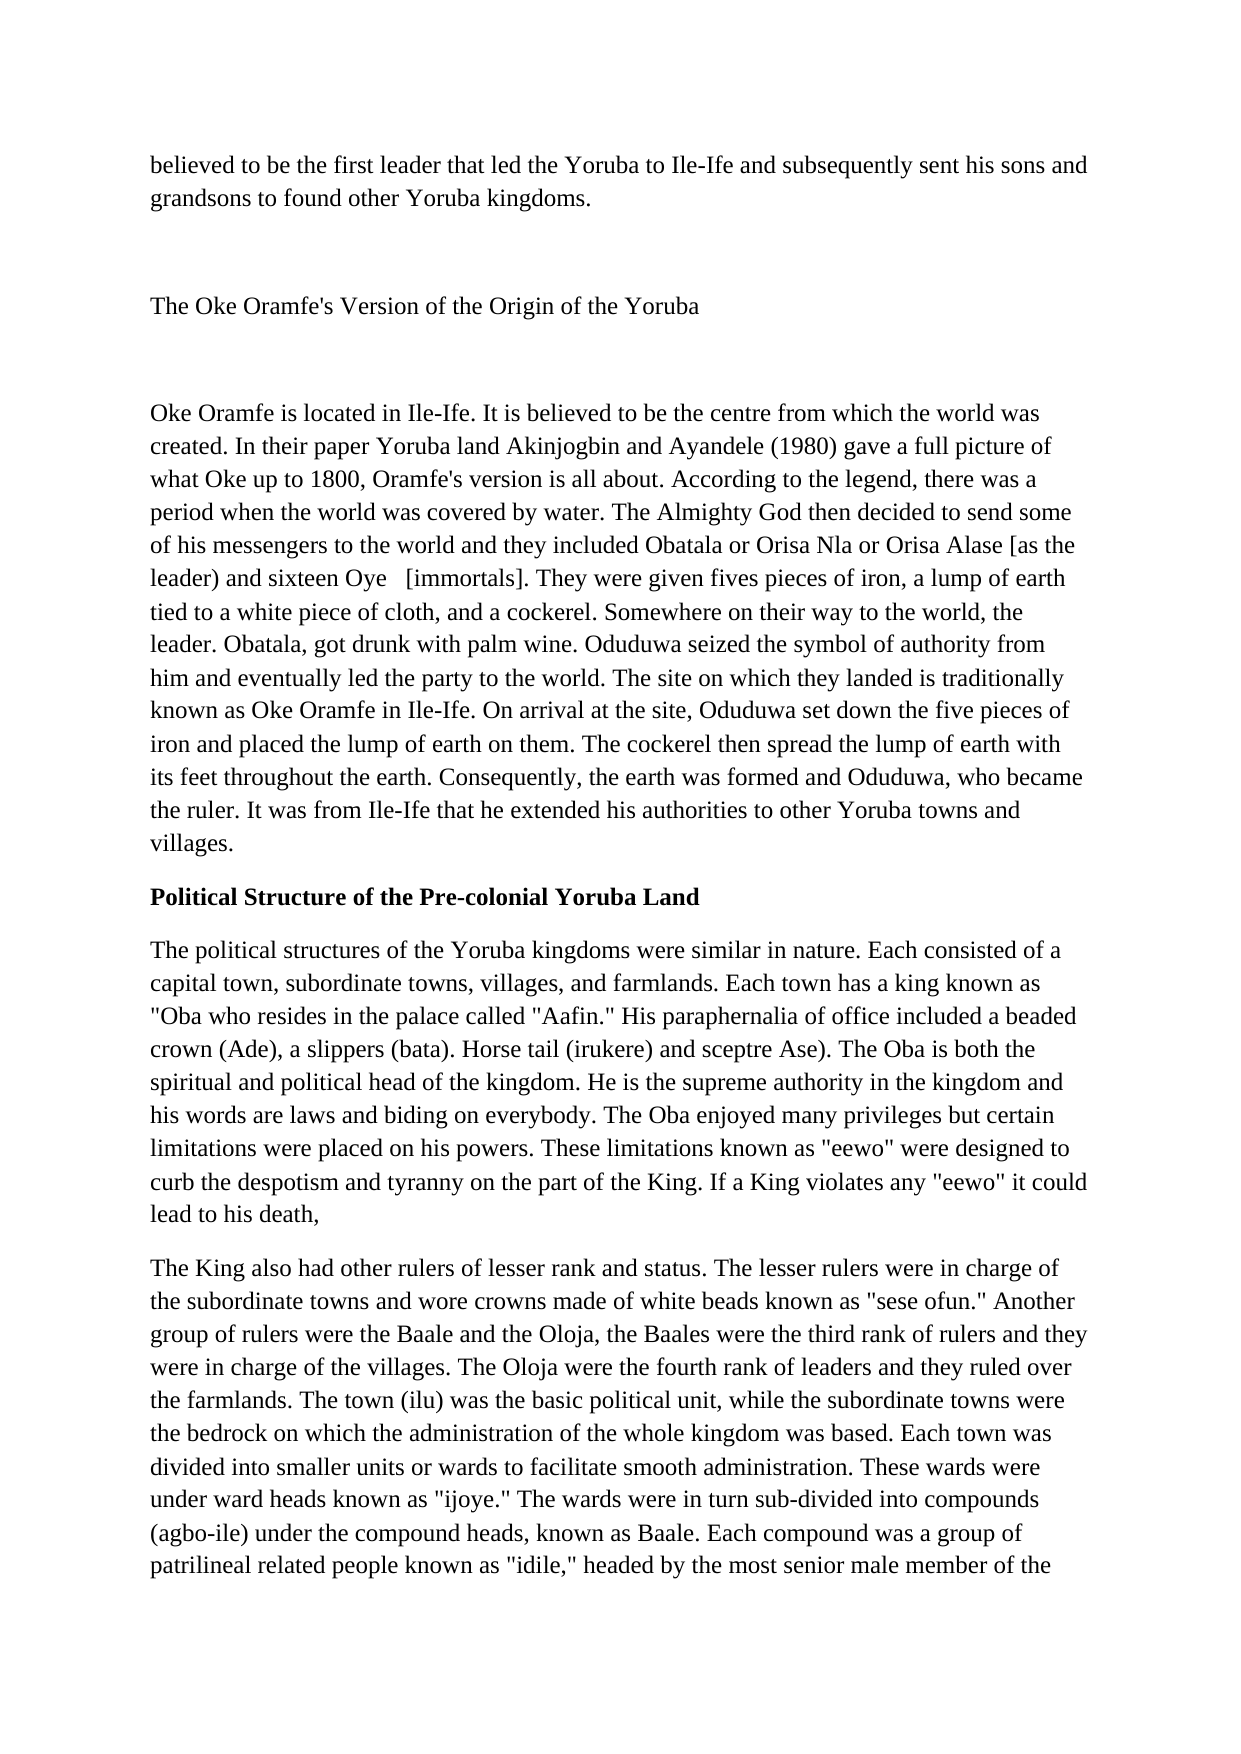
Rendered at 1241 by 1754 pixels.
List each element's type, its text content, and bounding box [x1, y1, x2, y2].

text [150, 150, 1090, 212]
text Political Structure of the Pre-colonial Yoruba Land [150, 882, 1090, 910]
text The Oke Oramfe's Version of the Origin of the Yoruba [150, 291, 1090, 319]
text The political structures of the Yoruba kingdoms were similar in nature. Each consisted of a capital town, subordinate towns, villages, and farmlands. Each town has a king known as "Oba who resides in the palace called "Aafin." His paraphernalia of office included a beaded crown (Ade), a slippers (bata). Horse tail (irukere) and sceptre Ase). The Oba is both the spiritual and political head of the kingdom. He is the supreme authority in the kingdom and his words are laws and biding on everybody. The Oba enjoyed many privileges but certain limitations were placed on his powers. These limitations known as "eewo" were designed to curb the despotism and tyranny on the part of the King. If a King violates any "eewo" it could lead to his death, [150, 935, 1090, 1228]
text Oke Oramfe is located in Ile-Ife. It is believed to be the centre from which the world was created. In their paper Yoruba land Akinjogbin and Ayandele (1980) gave a full picture of what Oke up to 1800, Oramfe's version is all about. According to the legend, there was a period when the world was covered by water. The Almighty God then decided to send some of his messengers to the world and they included Obatala or Orisa Nla or Orisa Alase [as the leader) and sixteen Oye [immortals]. They were given fives pieces of iron, a lump of earth tied to a white piece of cloth, and a cockerel. Somewhere on their way to the world, the leader. Obatala, got drunk with palm wine. Oduduwa seized the symbol of authority from him and eventually led the party to the world. The site on which they landed is traditionally known as Oke Oramfe in Ile-Ife. On arrival at the site, Oduduwa set down the five pieces of iron and placed the lump of earth on them. The cockerel then spread the lump of earth with its feet throughout the earth. Consequently, the earth was formed and Oduduwa, who became the ruler. It was from Ile-Ife that he extended his authorities to other Yoruba towns and villages. [150, 398, 1090, 856]
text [150, 1253, 1090, 1579]
